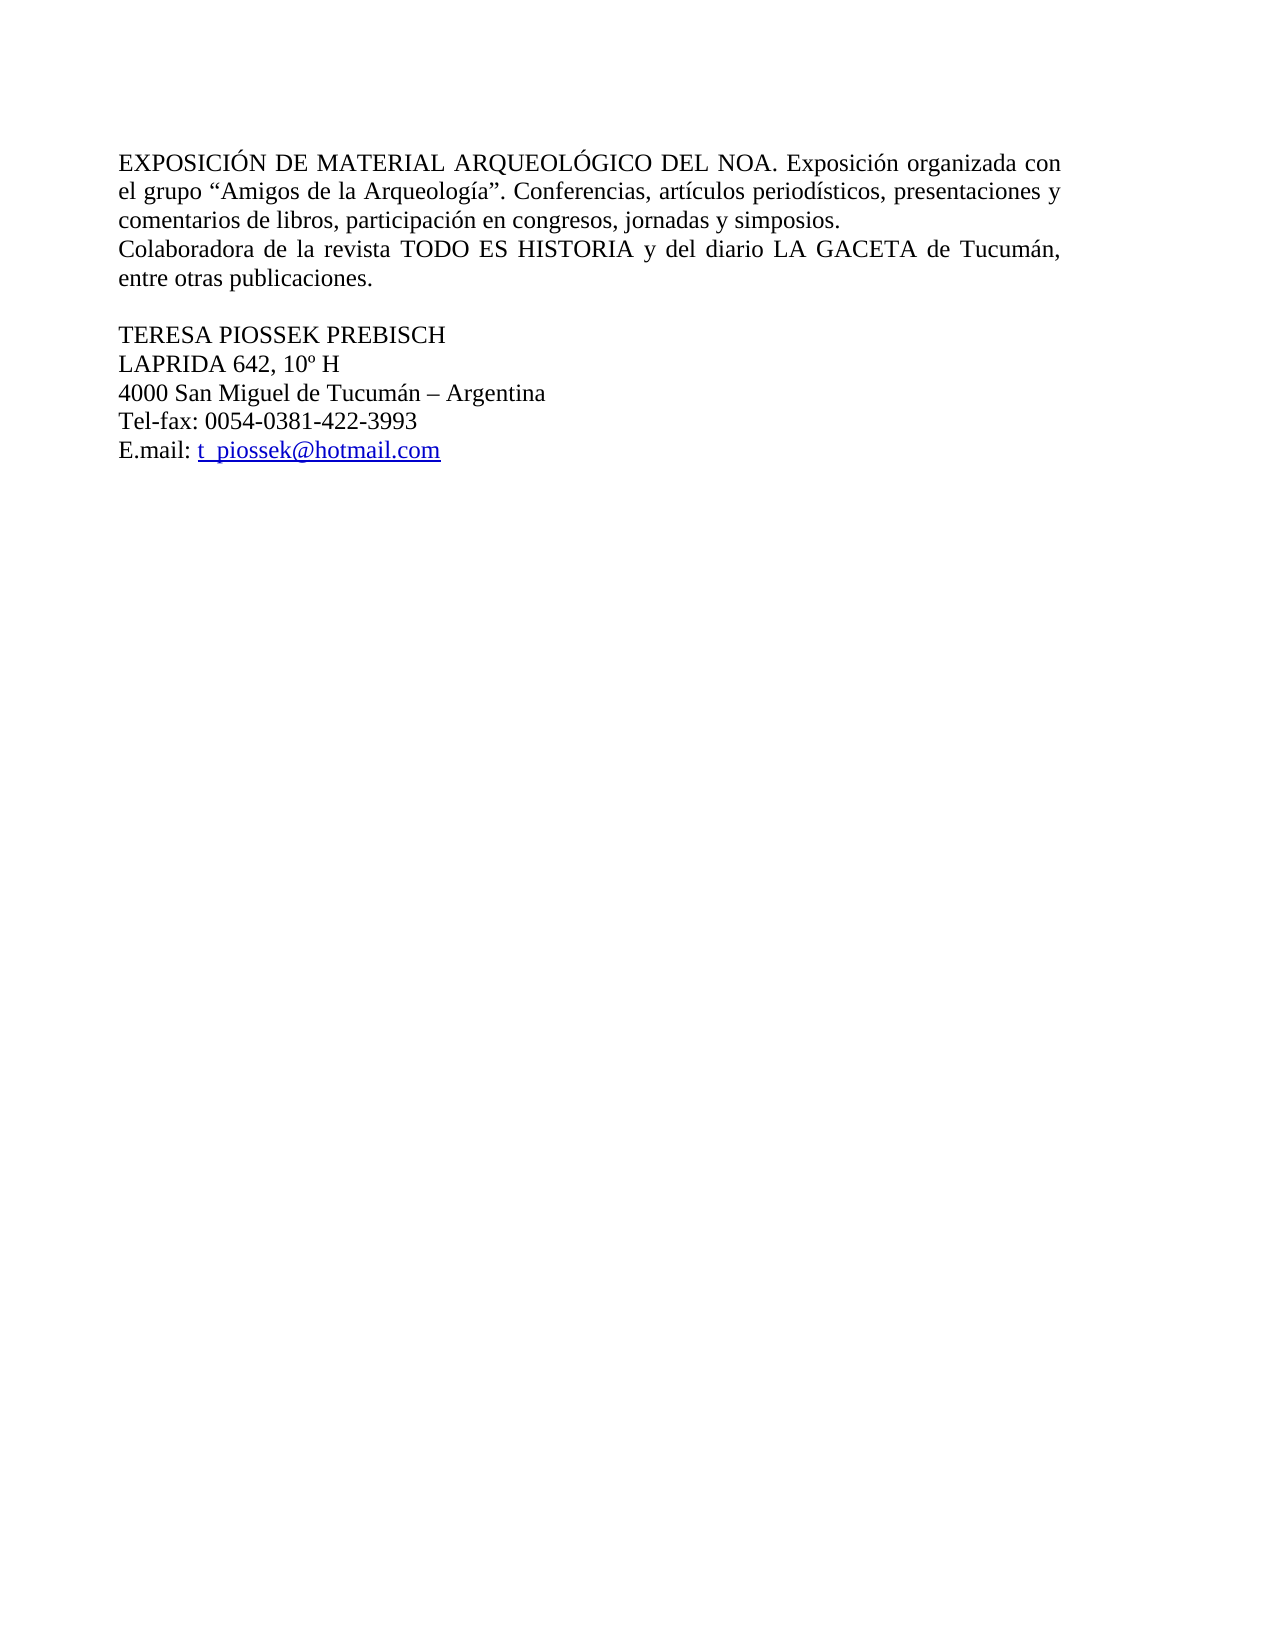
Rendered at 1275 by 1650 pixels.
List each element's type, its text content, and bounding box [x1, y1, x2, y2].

text 4000 San Miguel de Tucumán – Argentina [118, 378, 1062, 406]
text Colaboradora de la revista TODO ES HISTORIA y del diario LA GACETA de Tucumán, entre otras publicaciones. [118, 234, 1062, 291]
text TERESA PIOSSEK PREBISCH [118, 320, 1062, 349]
text EXPOSICIÓN DE MATERIAL ARQUEOLÓGICO DEL NOA. Exposición organizada con el grupo “Amigos de la Arqueología”. Conferencias, artículos periodísticos, presentaciones y comentarios de libros, participación en congresos, jornadas y simposios. [118, 148, 1062, 234]
text Tel-fax: 0054-0381-422-3993 [118, 406, 1062, 435]
text LAPRIDA 642, 10º H [118, 349, 1062, 378]
text E.mail: t_piossek@hotmail.com [118, 435, 1062, 464]
